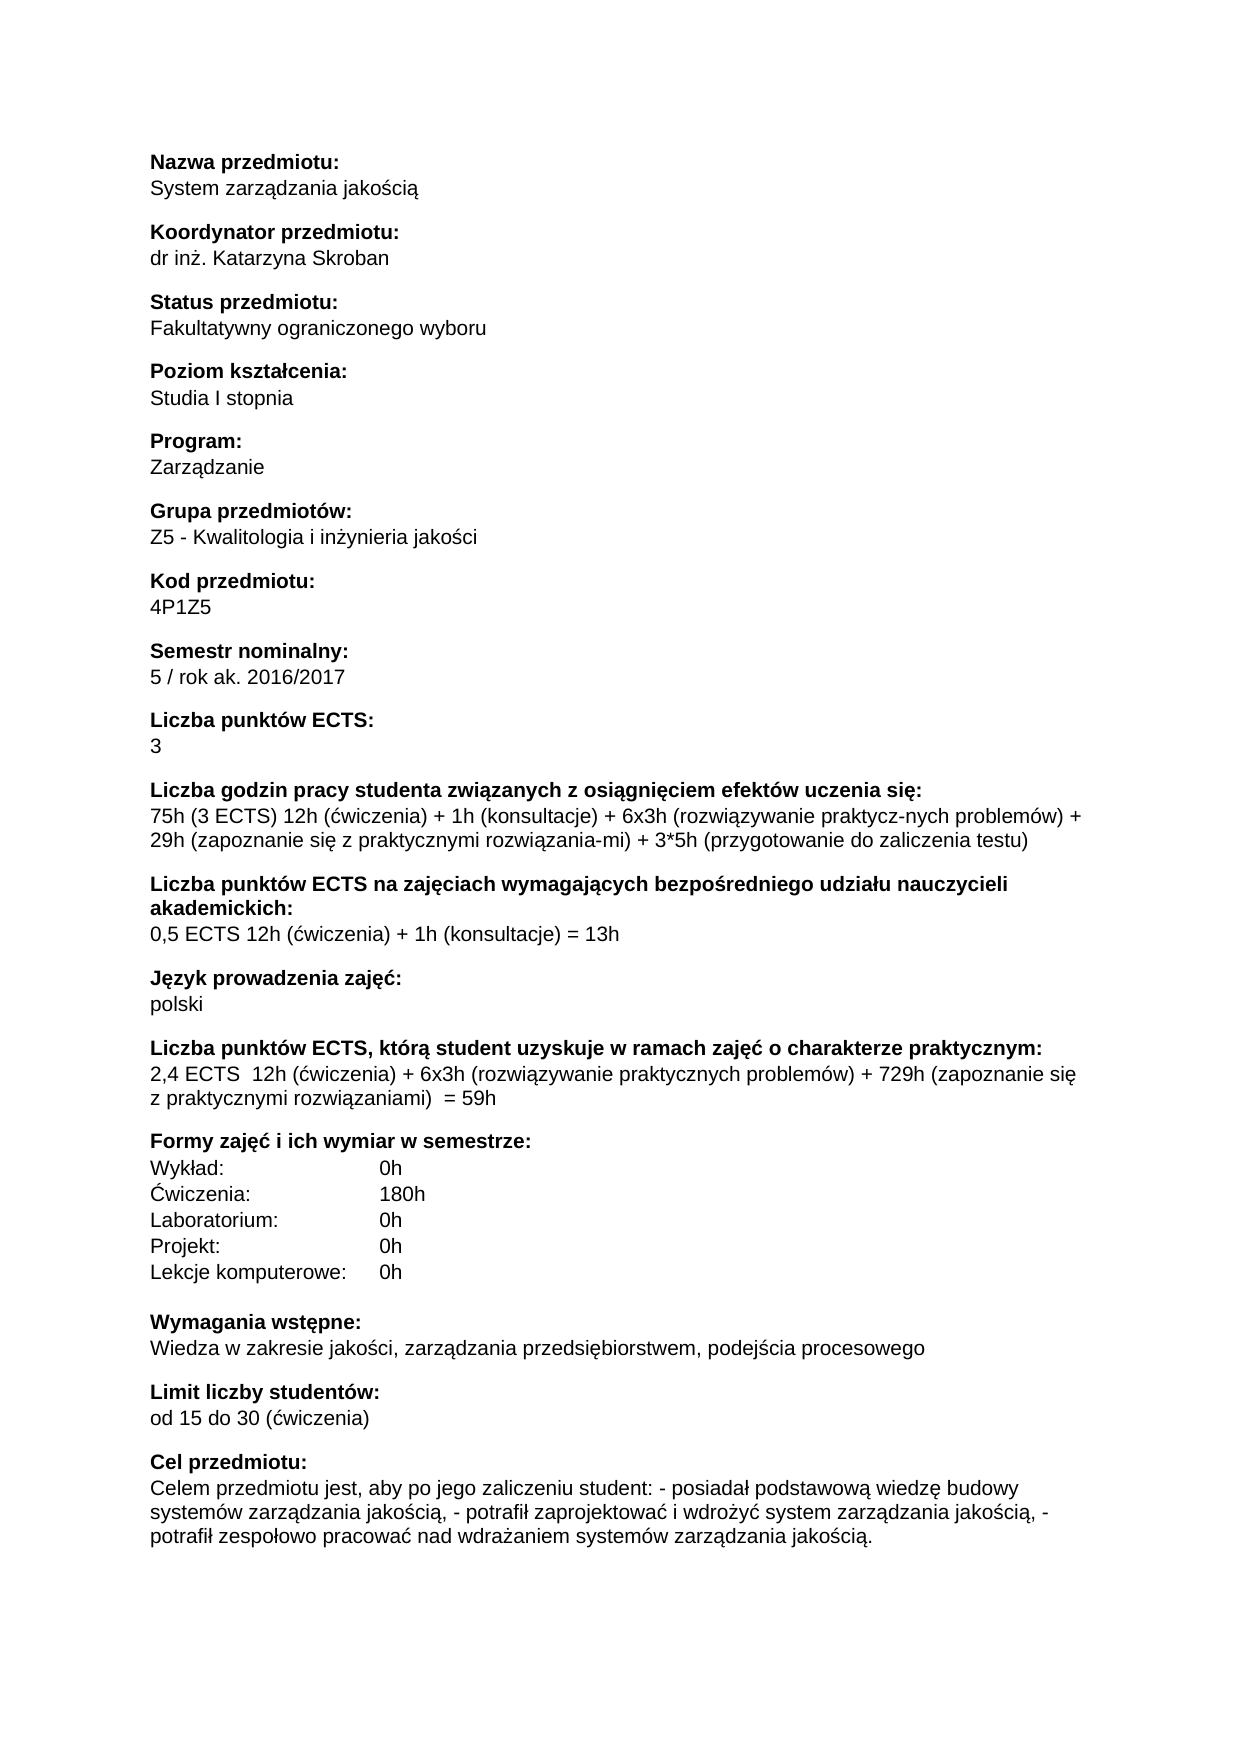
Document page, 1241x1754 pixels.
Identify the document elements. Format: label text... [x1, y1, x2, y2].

text Celem przedmiotu jest, aby po jego zaliczeniu student: - posiadał podstawową wiedzę budowy systemów zarządzania jakością, - potrafił zaprojektować i wdrożyć system zarządzania jakością, - potrafił zespołowo pracować nad wdrażaniem systemów zarządzania jakością. [150, 1476, 1090, 1547]
text 4P1Z5 [150, 595, 1090, 619]
text Grupa przedmiotów: [150, 499, 1090, 523]
table_cell 0h [369, 1206, 597, 1232]
text dr inż. Katarzyna Skroban [150, 246, 1090, 270]
text Poziom kształcenia: [150, 359, 1090, 383]
table_cell 180h [369, 1180, 597, 1206]
text 75h (3 ECTS) 12h (ćwiczenia) + 1h (konsultacje) + 6x3h (rozwiązywanie praktycz-nych problemów) + 29h (zapoznanie się z praktycznymi rozwiązania-mi) + 3*5h (przygotowanie do zaliczenia testu) [150, 804, 1090, 852]
text 0,5 ECTS 12h (ćwiczenia) + 1h (konsultacje) = 13h [150, 922, 1090, 946]
text 5 / rok ak. 2016/2017 [150, 664, 1090, 688]
table_header 0h [369, 1156, 597, 1180]
text Program: [150, 429, 1090, 453]
table_cell Lekcje komputerowe: [140, 1260, 367, 1284]
text Wymagania wstępne: [150, 1310, 1090, 1334]
text Koordynator przedmiotu: [150, 220, 1090, 244]
text Status przedmiotu: [150, 289, 1090, 313]
text Wiedza w zakresie jakości, zarządzania przedsiębiorstwem, podejścia procesowego [150, 1336, 1090, 1360]
text Liczba punktów ECTS, którą student uzyskuje w ramach zajęć o charakterze praktycznym: [150, 1035, 1090, 1059]
table_cell 0h [369, 1232, 597, 1258]
text Język prowadzenia zajęć: [150, 966, 1090, 989]
text Liczba godzin pracy studenta związanych z osiągnięciem efektów uczenia się: [150, 778, 1090, 802]
text 2,4 ECTS 12h (ćwiczenia) + 6x3h (rozwiązywanie praktycznych problemów) + 729h (zapoznanie się z praktycznymi rozwiązaniami) = 59h [150, 1061, 1090, 1109]
text Formy zajęć i ich wymiar w semestrze: [150, 1129, 1090, 1153]
text Semestr nominalny: [150, 638, 1090, 662]
text Studia I stopnia [150, 385, 1090, 409]
table_cell Laboratorium: [140, 1208, 367, 1232]
text Fakultatywny ograniczonego wyboru [150, 316, 1090, 339]
text Zarządzanie [150, 455, 1090, 479]
text Cel przedmiotu: [150, 1449, 1090, 1473]
text polski [150, 992, 1090, 1016]
text Limit liczby studentów: [150, 1380, 1090, 1404]
table_cell 0h [369, 1258, 597, 1284]
text Liczba punktów ECTS: [150, 708, 1090, 732]
table_cell Projekt: [140, 1234, 367, 1258]
text System zarządzania jakością [150, 176, 1090, 200]
table_cell Ćwiczenia: [140, 1182, 367, 1206]
table_header Wykład: [140, 1156, 367, 1180]
text Nazwa przedmiotu: [150, 150, 1090, 174]
text od 15 do 30 (ćwiczenia) [150, 1406, 1090, 1430]
text Z5 - Kwalitologia i inżynieria jakości [150, 525, 1090, 549]
text Kod przedmiotu: [150, 569, 1090, 593]
text Liczba punktów ECTS na zajęciach wymagających bezpośredniego udziału nauczycieli akademickich: [150, 872, 1090, 920]
text 3 [150, 734, 1090, 758]
